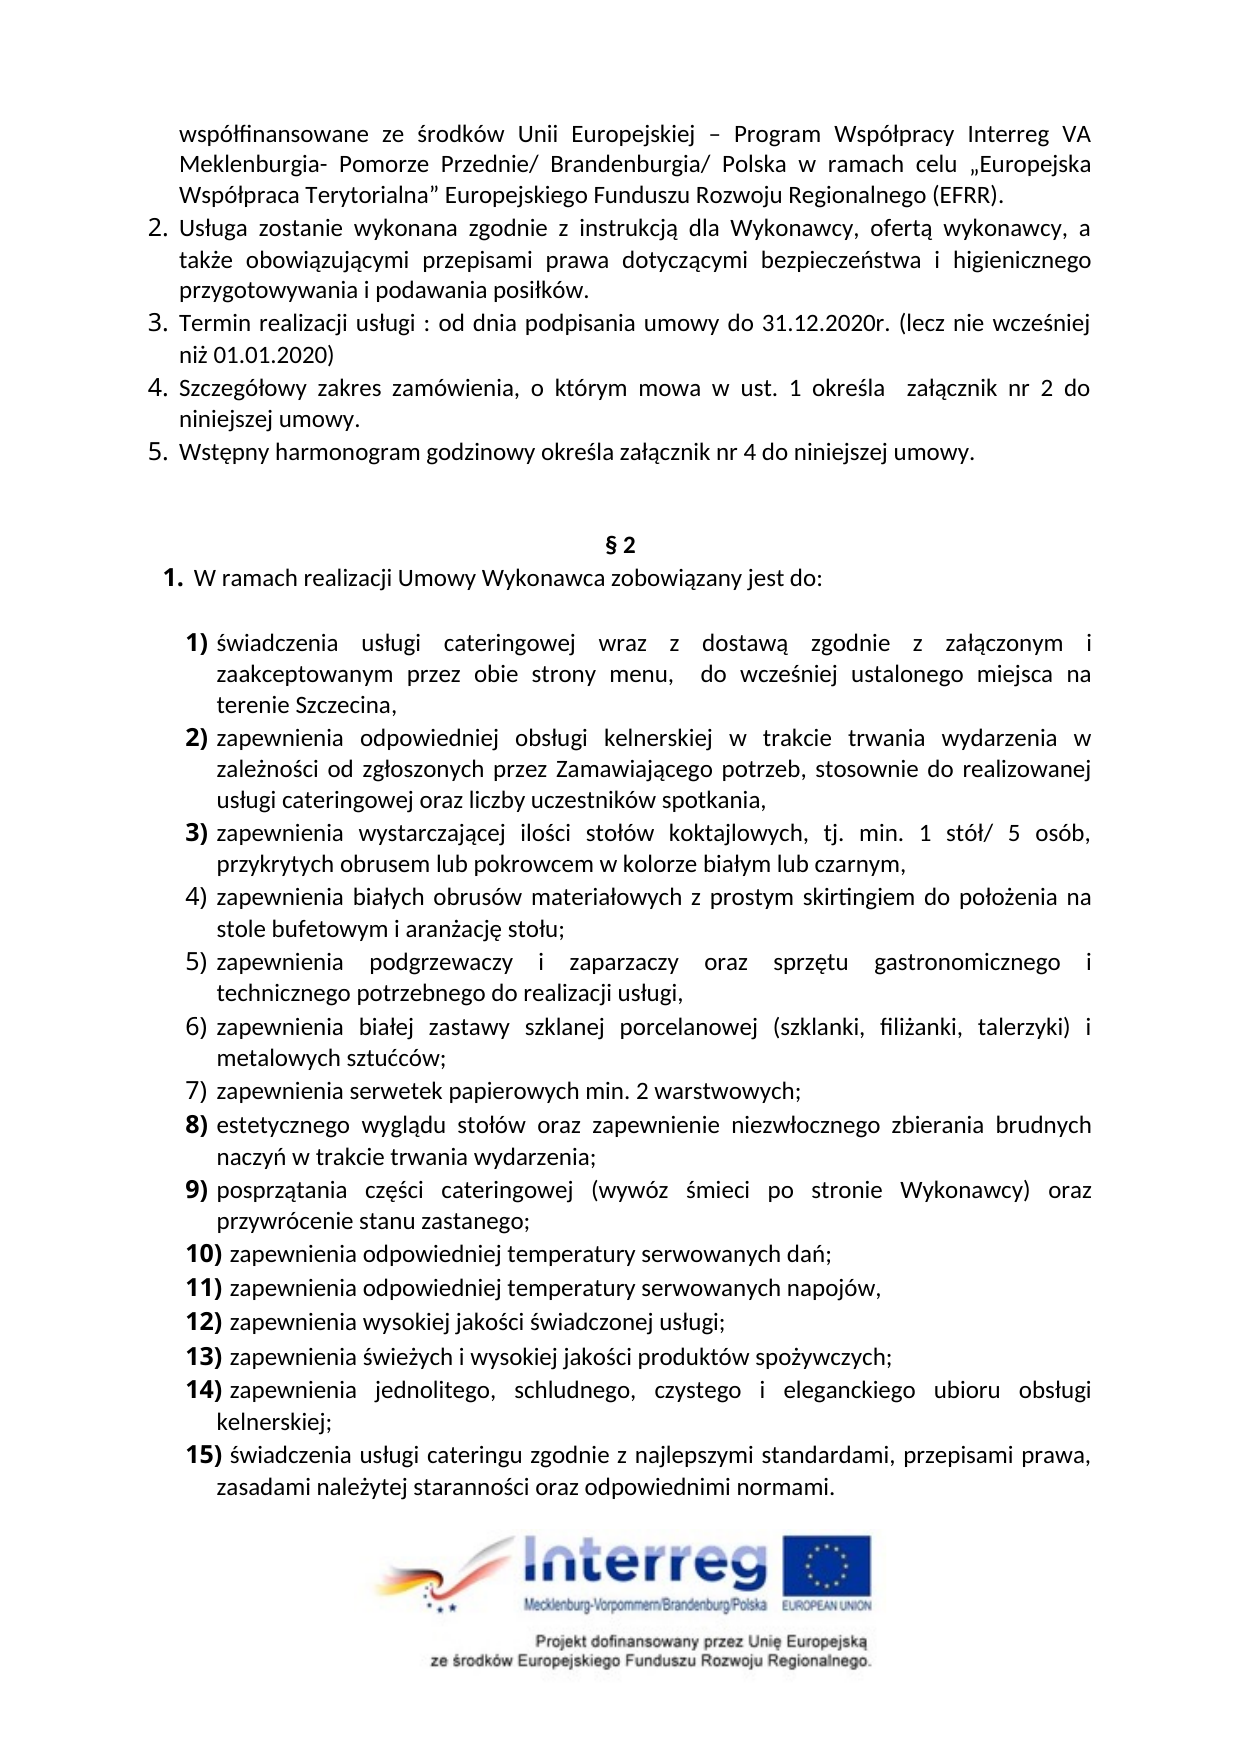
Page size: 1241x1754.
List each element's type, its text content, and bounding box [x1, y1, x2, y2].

picture [353, 1529, 887, 1684]
list zapewnienia jednolitego, schludnego, czystego i eleganckiego ubioru obsługi kelnerskiej; [185, 1372, 1093, 1437]
list Wstępny harmonogram godzinowy określa załącznik nr 4 do niniejszej umowy. [148, 434, 1093, 468]
list świadczenia usługi cateringowej wraz z dostawą zgodnie z załączonym i zaakceptowanym przez obie strony menu, do wcześniej ustalonego miejsca na terenie Szczecina, [185, 624, 1093, 719]
list zapewnienia wystarczającej ilości stołów koktajlowych, tj. min. 1 stół/ 5 osób, przykrytych obrusem lub pokrowcem w kolorze białym lub czarnym, [185, 814, 1093, 879]
list zapewnienia białych obrusów materiałowych z prostym skirtingiem do położenia na stole bufetowym i aranżację stołu; [185, 879, 1093, 943]
list świadczenia usługi cateringu zgodnie z najlepszymi standardami, przepisami prawa, zasadami należytej staranności oraz odpowiednimi normami. [185, 1437, 1093, 1501]
list zapewnienia białej zastawy szklanej porcelanowej (szklanki, filiżanki, talerzyki) i metalowych sztućców; [185, 1008, 1093, 1073]
text § 2 [148, 529, 1093, 559]
list posprzątania części cateringowej (wywóz śmieci po stronie Wykonawcy) oraz przywrócenie stanu zastanego; [185, 1171, 1093, 1236]
list zapewnienia świeżych i wysokiej jakości produktów spożywczych; [185, 1338, 1093, 1372]
list zapewnienia odpowiedniej temperatury serwowanych napojów, [185, 1270, 1093, 1304]
list W ramach realizacji Umowy Wykonawca zobowiązany jest do: [162, 559, 1093, 594]
list zapewnienia serwetek papierowych min. 2 warstwowych; [185, 1073, 1093, 1107]
list estetycznego wyglądu stołów oraz zapewnienie niezwłocznego zbierania brudnych naczyń w trakcie trwania wydarzenia; [185, 1107, 1093, 1171]
list Szczegółowy zakres zamówienia, o którym mowa w ust. 1 określa załącznik nr 2 do niniejszej umowy. [148, 369, 1093, 434]
list zapewnienia odpowiedniej obsługi kelnerskiej w trakcie trwania wydarzenia w zależności od zgłoszonych przez Zamawiającego potrzeb, stosownie do realizowanej usługi cateringowej oraz liczby uczestników spotkania, [185, 719, 1093, 814]
list zapewnienia wysokiej jakości świadczonej usługi; [185, 1304, 1093, 1338]
list zapewnienia odpowiedniej temperatury serwowanych dań; [185, 1236, 1093, 1270]
list zapewnienia podgrzewaczy i zaparzaczy oraz sprzętu gastronomicznego i technicznego potrzebnego do realizacji usługi, [185, 943, 1093, 1008]
list Termin realizacji usługi : od dnia podpisania umowy do 31.12.2020r. (lecz nie wcześniej niż 01.01.2020) [148, 305, 1093, 369]
list Usługa zostanie wykonana zgodnie z instrukcją dla Wykonawcy, ofertą wykonawcy, a także obowiązującymi przepisami prawa dotyczącymi bezpieczeństwa i higienicznego przygotowywania i podawania posiłków. [148, 210, 1093, 305]
